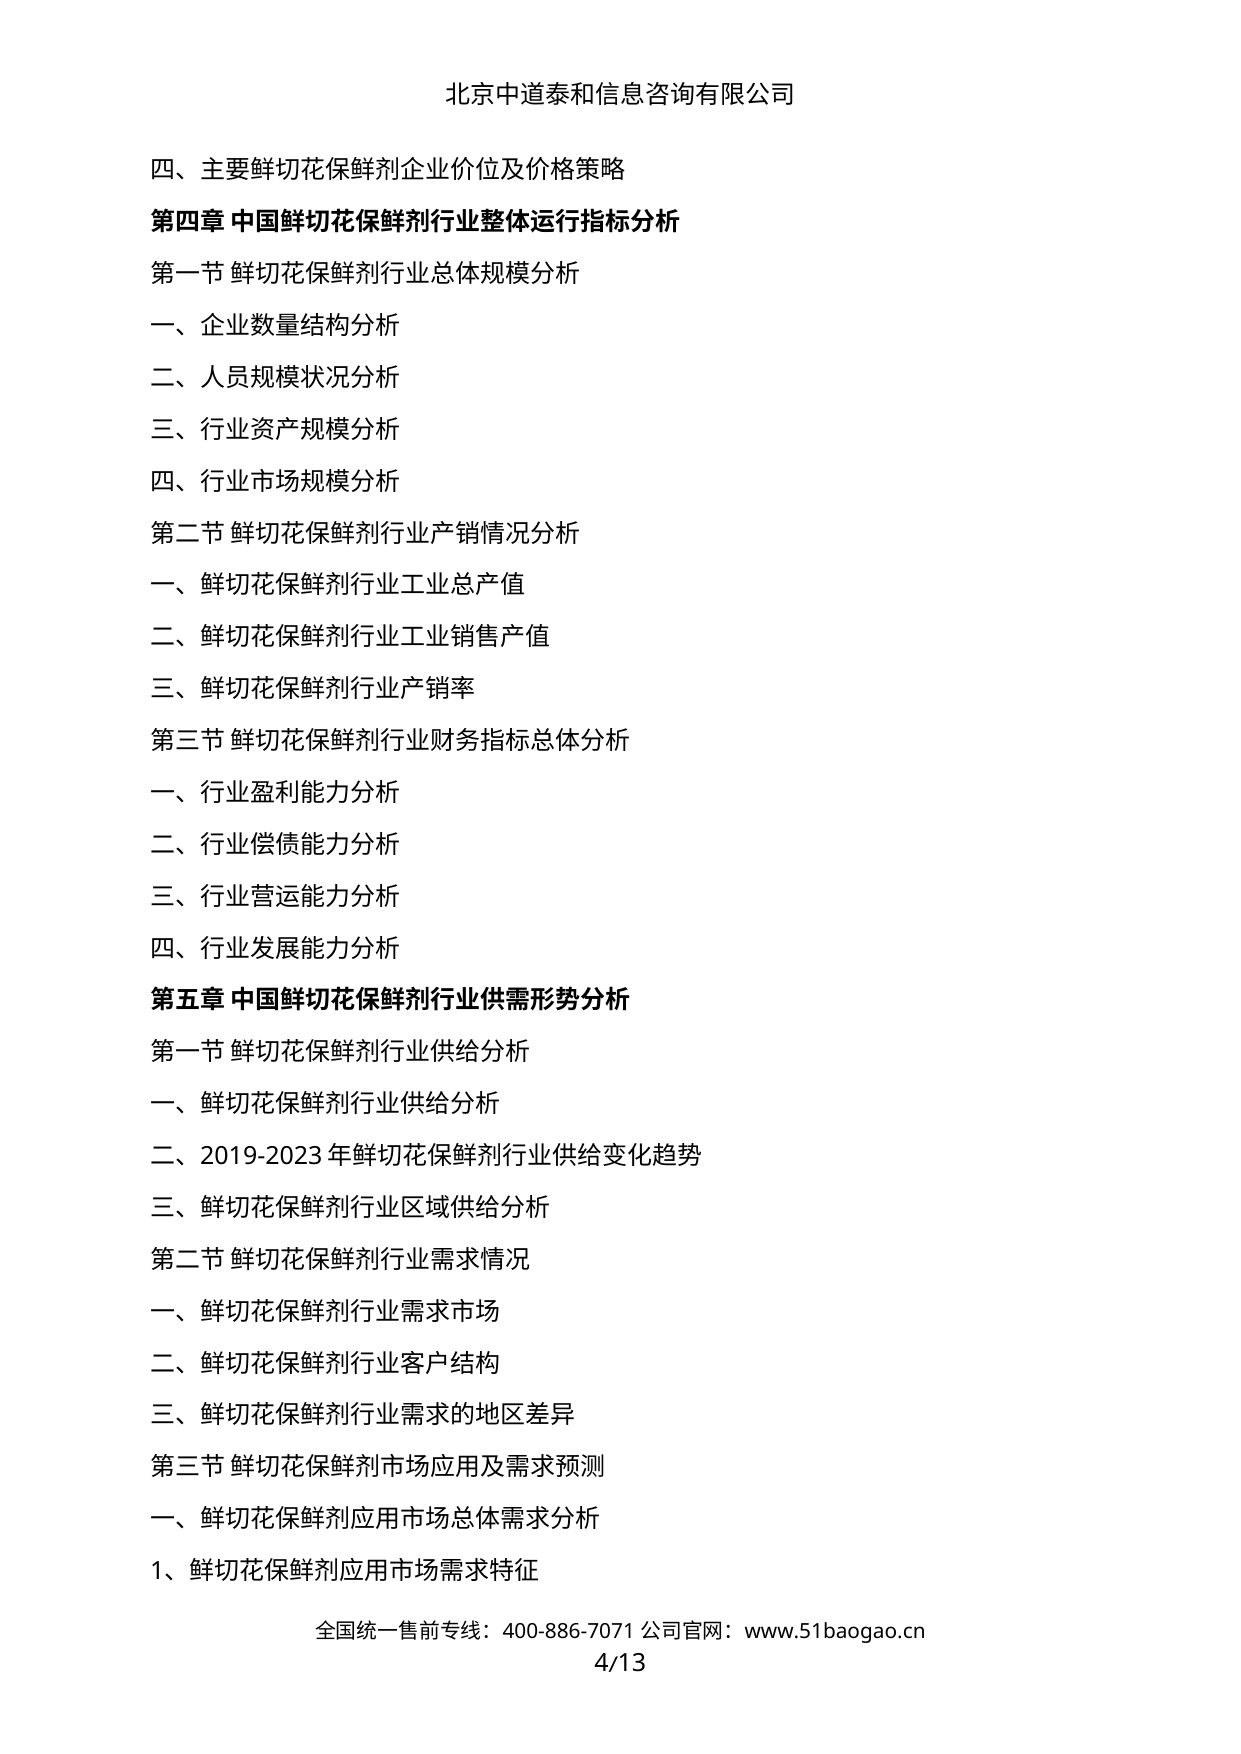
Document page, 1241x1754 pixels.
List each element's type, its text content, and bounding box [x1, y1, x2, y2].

text 第三节 鲜切花保鲜剂行业财务指标总体分析 [150, 721, 1090, 757]
text 第一节 鲜切花保鲜剂行业总体规模分析 [150, 254, 1090, 290]
text 一、行业盈利能力分析 [150, 772, 1090, 809]
text 二、鲜切花保鲜剂行业客户结构 [150, 1343, 1090, 1379]
text 第一节 鲜切花保鲜剂行业供给分析 [150, 1032, 1090, 1068]
text 第四章 中国鲜切花保鲜剂行业整体运行指标分析 [150, 202, 1090, 238]
text 四、主要鲜切花保鲜剂企业价位及价格策略 [150, 150, 1090, 186]
text 一、鲜切花保鲜剂行业需求市场 [150, 1291, 1090, 1327]
text 1、鲜切花保鲜剂应用市场需求特征 [150, 1551, 1090, 1587]
text 三、鲜切花保鲜剂行业需求的地区差异 [150, 1395, 1090, 1431]
text 一、企业数量结构分析 [150, 306, 1090, 342]
text 二、鲜切花保鲜剂行业工业销售产值 [150, 617, 1090, 653]
text 第二节 鲜切花保鲜剂行业产销情况分析 [150, 513, 1090, 549]
text 三、鲜切花保鲜剂行业区域供给分析 [150, 1187, 1090, 1224]
text 第五章 中国鲜切花保鲜剂行业供需形势分析 [150, 980, 1090, 1016]
text 第三节 鲜切花保鲜剂市场应用及需求预测 [150, 1447, 1090, 1483]
text 四、行业市场规模分析 [150, 461, 1090, 497]
text 一、鲜切花保鲜剂行业供给分析 [150, 1084, 1090, 1120]
text 三、鲜切花保鲜剂行业产销率 [150, 669, 1090, 705]
text 二、人员规模状况分析 [150, 357, 1090, 394]
text 二、行业偿债能力分析 [150, 824, 1090, 861]
text 第二节 鲜切花保鲜剂行业需求情况 [150, 1239, 1090, 1276]
text 四、行业发展能力分析 [150, 928, 1090, 964]
text 三、行业营运能力分析 [150, 876, 1090, 912]
text 一、鲜切花保鲜剂行业工业总产值 [150, 565, 1090, 601]
text 一、鲜切花保鲜剂应用市场总体需求分析 [150, 1499, 1090, 1535]
text 二、2019-2023年鲜切花保鲜剂行业供给变化趋势 [150, 1136, 1090, 1172]
text 三、行业资产规模分析 [150, 409, 1090, 446]
